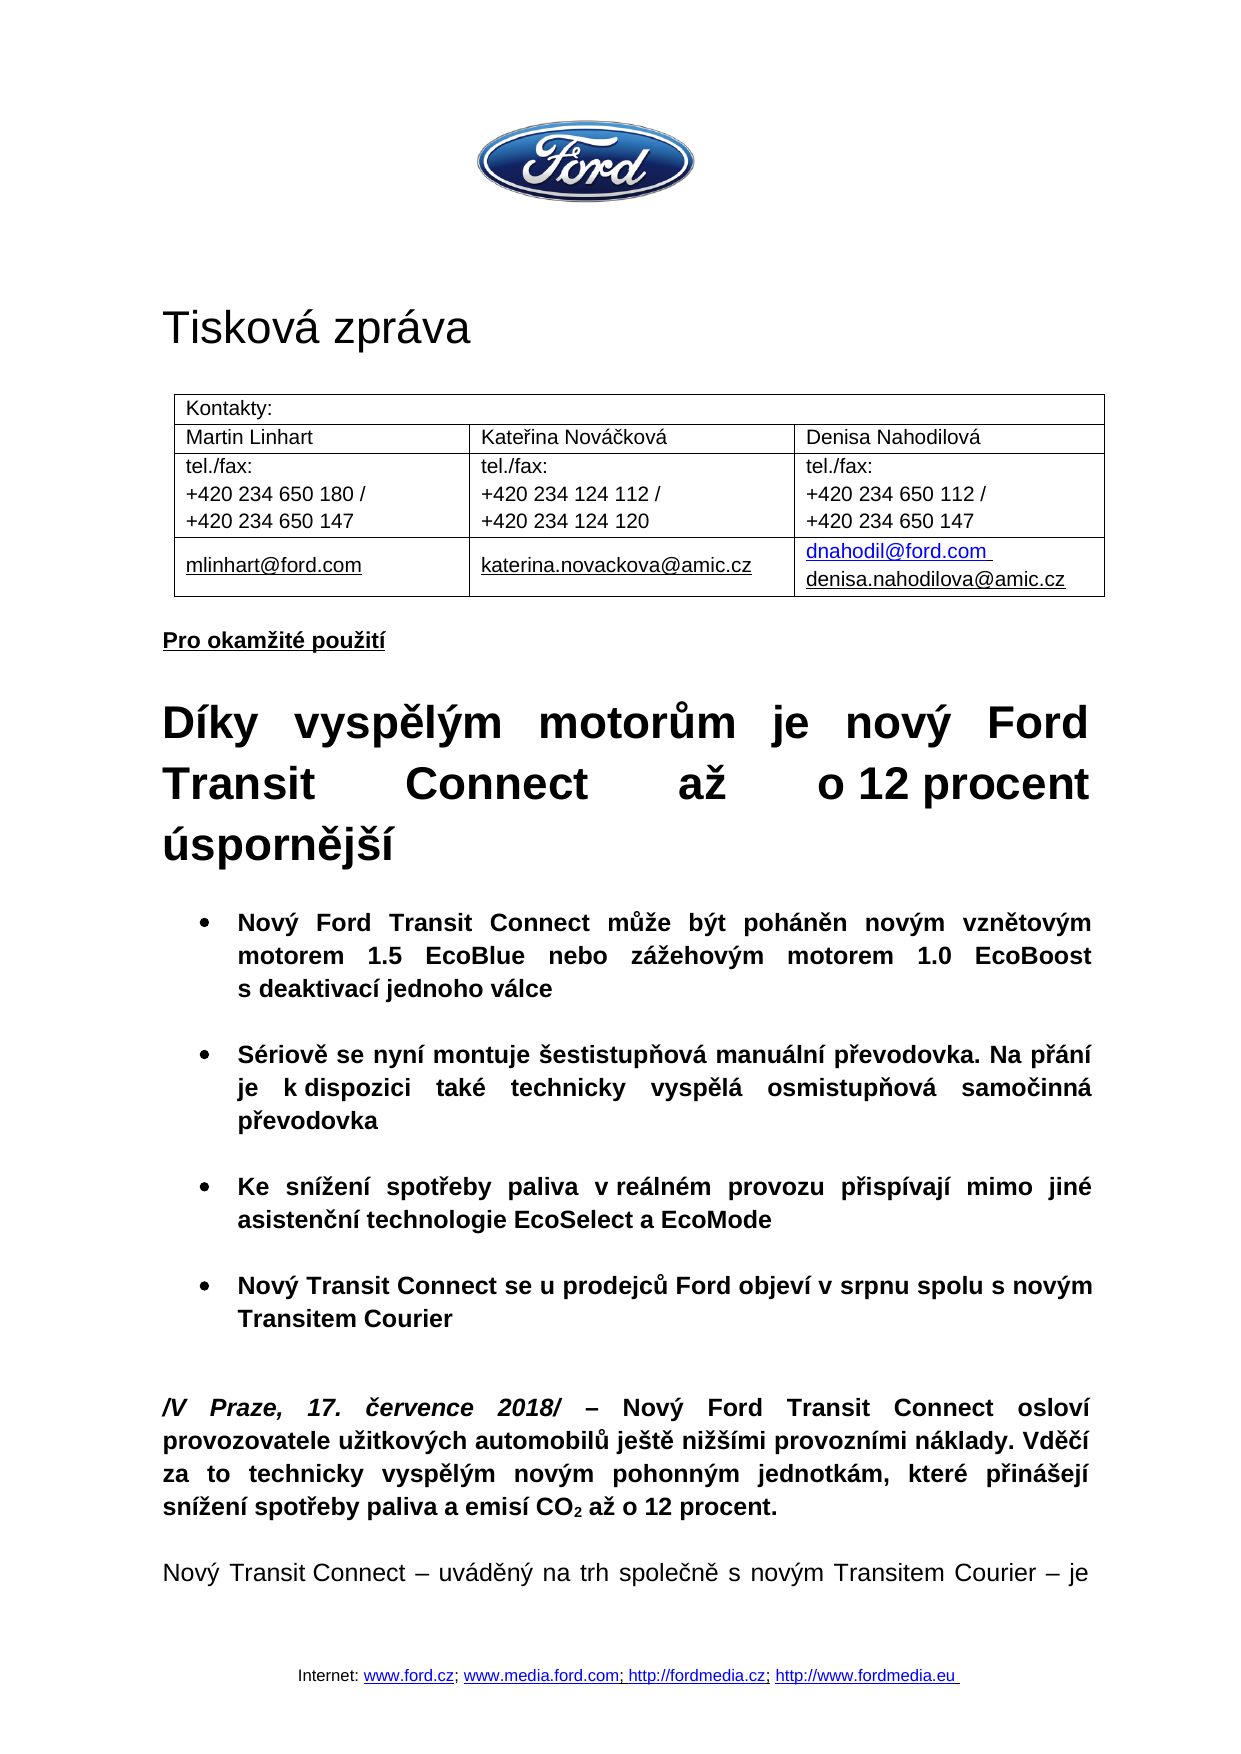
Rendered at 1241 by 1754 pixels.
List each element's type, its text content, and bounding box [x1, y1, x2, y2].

table_cell katerina.novackova@amic.cz [470, 538, 794, 596]
text Tisková zpráva [162, 300, 1090, 353]
list Nový Ford Transit Connect může být poháněn novým vznětovým motorem 1.5 EcoBlue nebo zážehovým motorem 1.0 EcoBoost s deaktivací jednoho válce [200, 908, 1093, 1003]
text /V Praze, 17. července 2018/ – Nový Ford Transit Connect osloví provozovatele užitkových automobilů ještě nižšími provozními náklady. Vděčí za to technicky vyspělým novým pohonným jednotkám, které přinášejí snížení spotřeby paliva a emisí CO2 až o 12 procent. [162, 1393, 1090, 1520]
table_cell tel./fax: +420 234 650 112 / +420 234 650 147 [795, 454, 1104, 537]
list Nový Transit Connect se u prodejců Ford objeví v srpnu spolu s novým Transitem Courier [200, 1271, 1093, 1333]
table_cell tel./fax: +420 234 650 180 / +420 234 650 147 [175, 454, 469, 537]
list Ke snížení spotřeby paliva v reálném provozu přispívají mimo jiné asistenční technologie EcoSelect a EcoMode [200, 1172, 1093, 1234]
table_cell tel./fax: +420 234 124 112 / +420 234 124 120 [470, 454, 794, 537]
picture [450, 93, 719, 226]
table_cell dnahodil@ford.com denisa.nahodilova@amic.cz [795, 538, 1104, 596]
subtitle Pro okamžité použití [162, 627, 1090, 653]
text Díky vyspělým motorům je nový Ford Transit Connect až o 12 procent úspornější [162, 696, 1090, 870]
table_cell Kateřina Nováčková [470, 425, 794, 453]
list Sériově se nyní montuje šestistupňová manuální převodovka. Na přání je k dispozici také technicky vyspělá osmistupňová samočinná převodovka [200, 1040, 1093, 1135]
table_cell Martin Linhart [175, 425, 469, 453]
table_cell Denisa Nahodilová [795, 425, 1104, 453]
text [162, 1558, 1090, 1586]
table_header Kontakty: [175, 395, 1104, 423]
table_cell mlinhart@ford.com [175, 538, 469, 596]
